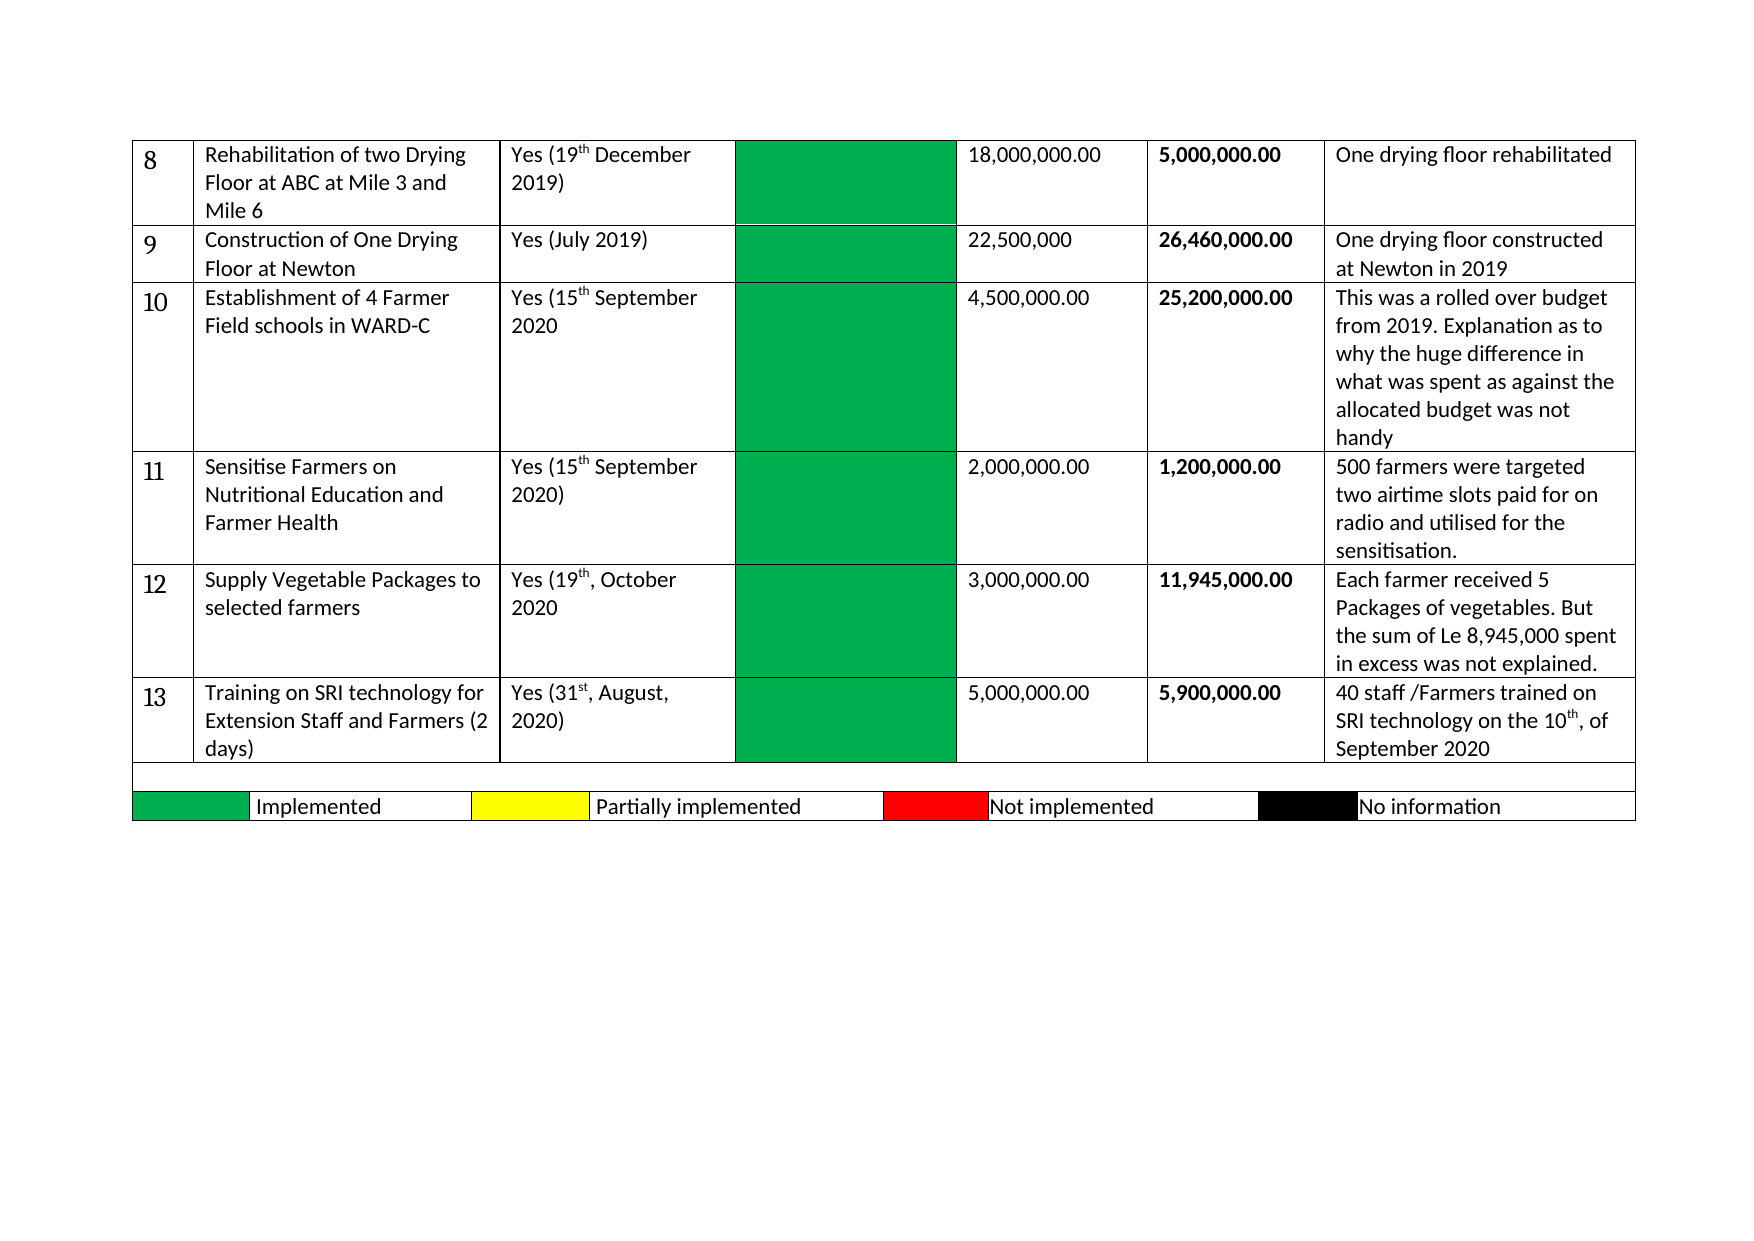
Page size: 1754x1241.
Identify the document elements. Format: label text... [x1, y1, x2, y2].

table_cell [472, 792, 589, 820]
table_cell One drying floor rehabilitated [1325, 141, 1635, 224]
table_cell No information [1358, 792, 1635, 820]
table_cell 10 [133, 283, 193, 451]
table_cell 5,000,000.00 [1148, 141, 1324, 224]
table_cell Establishment of 4 Farmer Field schools in WARD-C [194, 283, 499, 451]
table_cell Yes (July 2019) [501, 226, 735, 282]
table_cell Yes (15th September 2020) [501, 452, 735, 564]
table_cell This was a rolled over budget from 2019. Explanation as to why the huge difference in what was spent as against the allocated budget was not handy [1325, 283, 1635, 451]
table_cell 8 [133, 141, 193, 224]
table_cell 18,000,000.00 [957, 141, 1147, 224]
table_cell Construction of One Drying Floor at Newton [194, 226, 499, 282]
table_cell Yes (15th September 2020 [501, 283, 735, 451]
table_cell [736, 452, 956, 564]
table_cell 11 [133, 452, 193, 564]
table_cell 26,460,000.00 [1148, 226, 1324, 282]
table_cell 22,500,000 [957, 226, 1147, 282]
table_cell [133, 792, 249, 820]
table_cell 13 [133, 678, 193, 762]
table_cell [736, 226, 956, 282]
table_cell Rehabilitation of two Drying Floor at ABC at Mile 3 and Mile 6 [194, 141, 499, 224]
table_cell 40 staff /Farmers trained on SRI technology on the 10th, of September 2020 [1325, 678, 1635, 762]
table_cell [1259, 792, 1357, 820]
table_cell Yes (19th December 2019) [501, 141, 735, 224]
table_cell 11,945,000.00 [1148, 565, 1324, 677]
table_cell [736, 141, 956, 224]
table_cell Partially implemented [590, 792, 883, 820]
table_cell Yes (31st, August, 2020) [501, 678, 735, 762]
table_cell 500 farmers were targeted two airtime slots paid for on radio and utilised for the sensitisation. [1325, 452, 1635, 564]
table_cell Implemented [250, 792, 471, 820]
table_cell 25,200,000.00 [1148, 283, 1324, 451]
table_cell [736, 283, 956, 451]
table_cell Supply Vegetable Packages to selected farmers [194, 565, 499, 677]
table_cell 5,900,000.00 [1148, 678, 1324, 762]
table_cell 12 [133, 565, 193, 677]
table_cell [884, 792, 988, 820]
table_cell Not implemented [989, 792, 1258, 820]
table_cell 5,000,000.00 [957, 678, 1147, 762]
table_cell Each farmer received 5 Packages of vegetables. But the sum of Le 8,945,000 spent in excess was not explained. [1325, 565, 1635, 677]
table_cell 3,000,000.00 [957, 565, 1147, 677]
table_cell Training on SRI technology for Extension Staff and Farmers (2 days) [194, 678, 499, 762]
table_cell 1,200,000.00 [1148, 452, 1324, 564]
table_cell 4,500,000.00 [957, 283, 1147, 451]
table_cell 9 [133, 226, 193, 282]
table_cell [736, 678, 956, 762]
table_cell [133, 763, 1635, 791]
table_cell [736, 565, 956, 677]
table_cell One drying floor constructed at Newton in 2019 [1325, 226, 1635, 282]
table_cell Sensitise Farmers on Nutritional Education and Farmer Health [194, 452, 499, 564]
table_cell Yes (19th, October 2020 [501, 565, 735, 677]
table_cell 2,000,000.00 [957, 452, 1147, 564]
